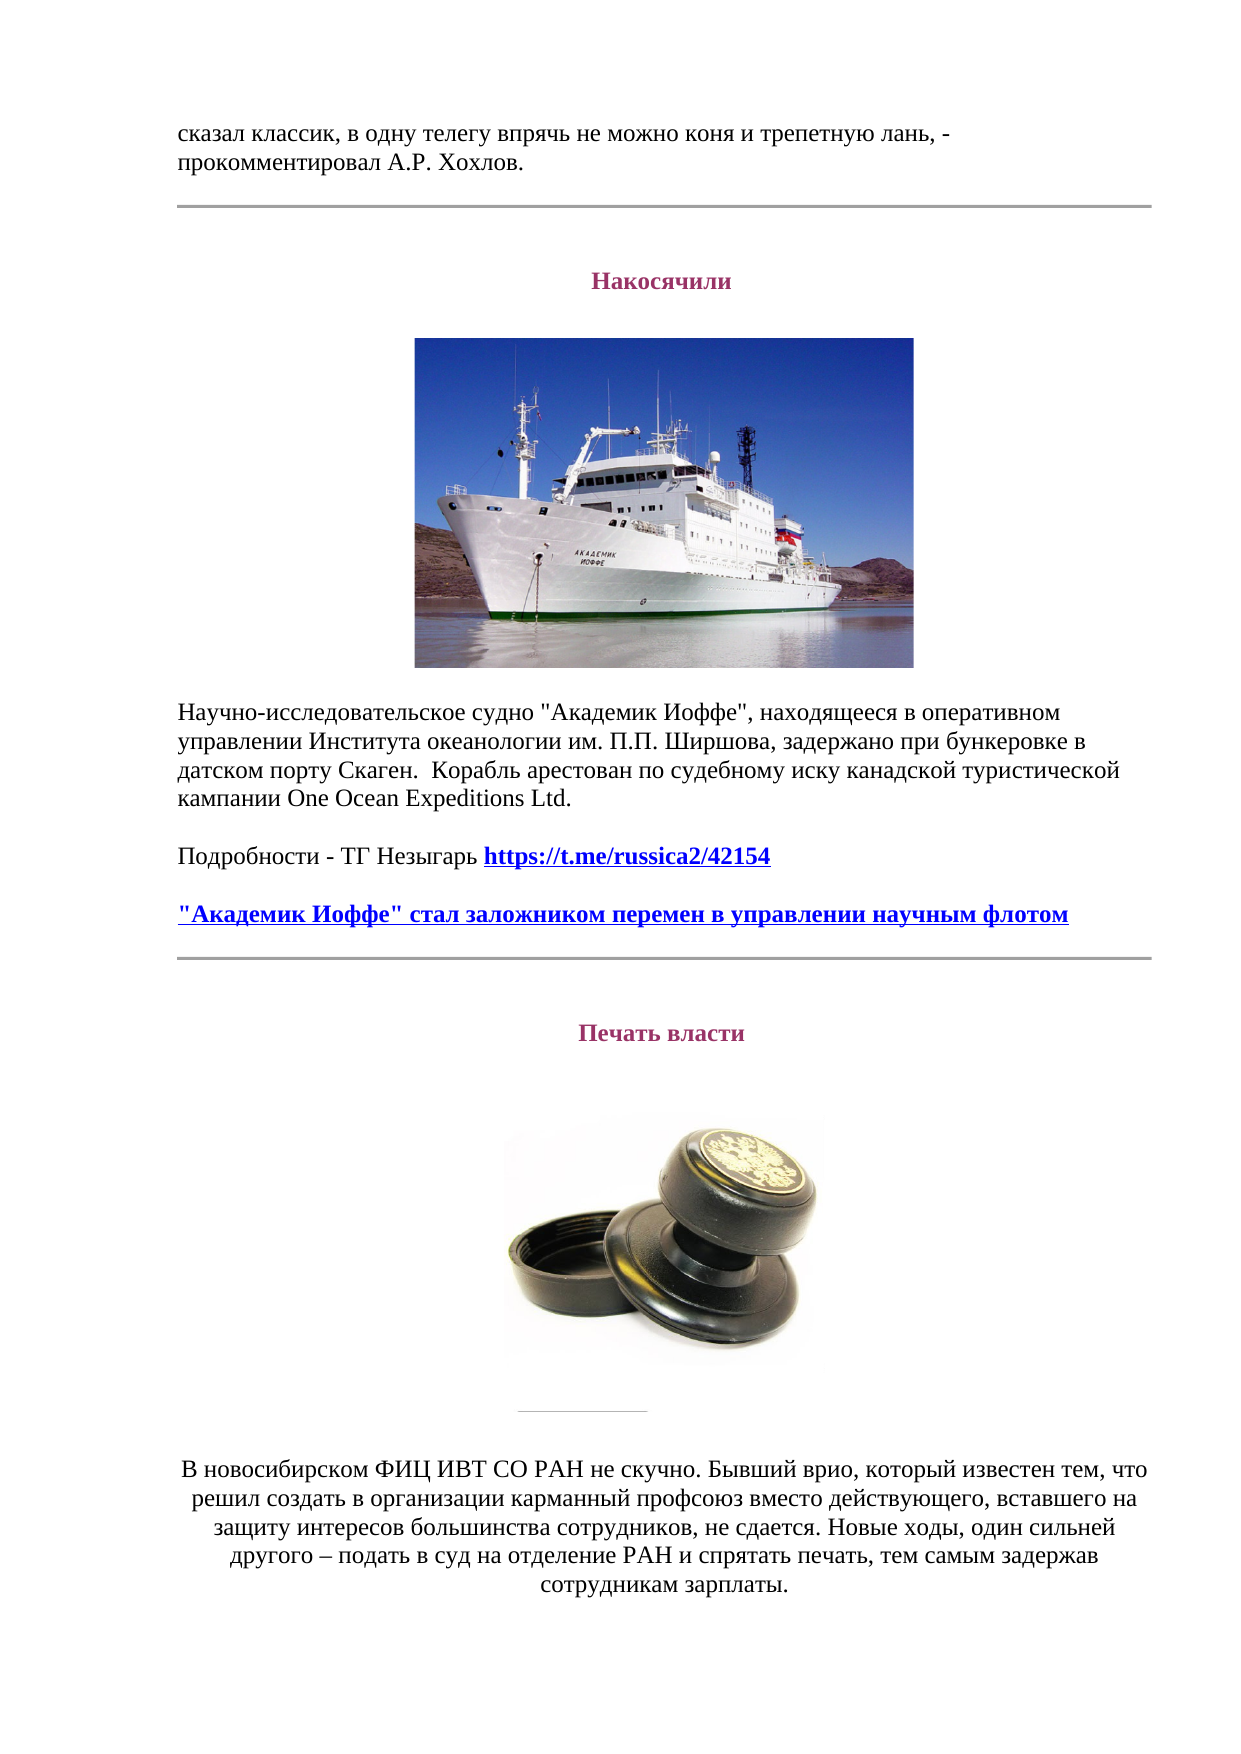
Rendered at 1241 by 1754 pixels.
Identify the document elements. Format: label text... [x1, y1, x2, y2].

text Печать власти В новосибирском ФИЦ ИВТ СО РАН не скучно. Бывший врио, который известен тем, что решил создать в организации карманный профсоюз вместо действующего, вставшего на защиту интересов большинства сотрудников, не сдается. Новые ходы, один сильней другого – подать в суд на отделение РАН и спрятать печать, тем самым задержав сотрудникам зарплаты. [177, 1018, 1152, 1598]
text Научно-исследовательское судно "Академик Иоффе", находящееся в оперативном управлении Института океанологии им. П.П. Ширшова, задержано при бункеровке в датском порту Скаген. Корабль арестован по судебному иску канадской туристической кампании One Ocean Expeditions Ltd. Подробности - ТГ Незыгарь https://t.me/russica2/42154 [177, 697, 1152, 870]
picture [414, 338, 915, 668]
picture [503, 1090, 825, 1412]
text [177, 118, 1152, 176]
text "Академик Иоффе" стал заложником перемен в управлении научным флотом [177, 899, 1152, 928]
